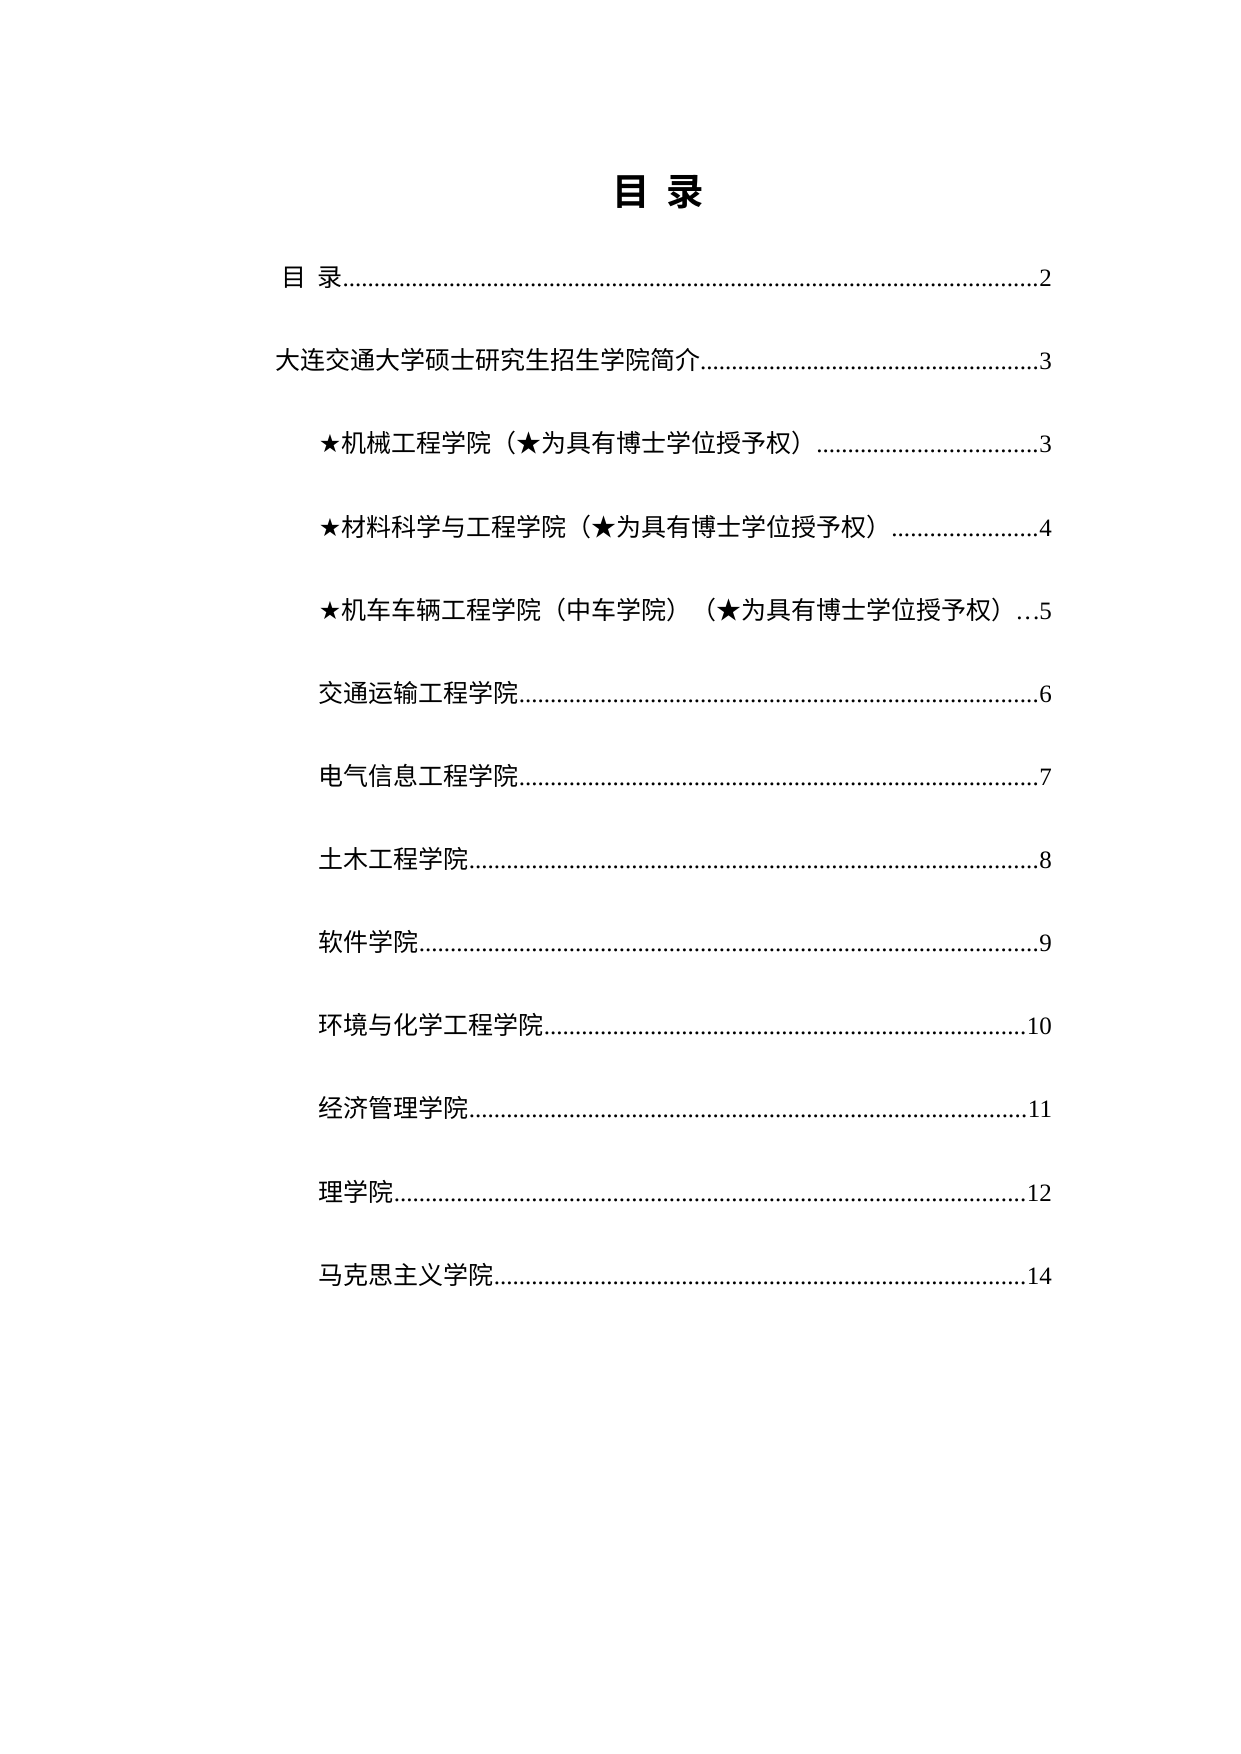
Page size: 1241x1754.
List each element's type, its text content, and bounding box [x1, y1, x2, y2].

subtitle 目 录 [187, 162, 1053, 216]
text ★材料科学与工程学院（★为具有博士学位授予权） 4 [275, 493, 1053, 558]
text 大连交通大学硕士研究生招生学院简介 3 [231, 326, 1053, 391]
text ★机车车辆工程学院（中车学院）（★为具有博士学位授予权） 5 [275, 576, 1053, 641]
text 环境与化学工程学院 10 [275, 991, 1053, 1056]
text ★机械工程学院（★为具有博士学位授予权） 3 [275, 409, 1053, 474]
text 土木工程学院 8 [275, 825, 1053, 890]
text 理学院 12 [275, 1158, 1053, 1223]
text 软件学院 9 [275, 908, 1053, 973]
text 马克思主义学院 14 [275, 1241, 1053, 1306]
text 电气信息工程学院 7 [275, 742, 1053, 807]
text 交通运输工程学院 6 [275, 659, 1053, 724]
text 经济管理学院 11 [275, 1074, 1053, 1139]
text 目 录 2 [231, 243, 1053, 308]
